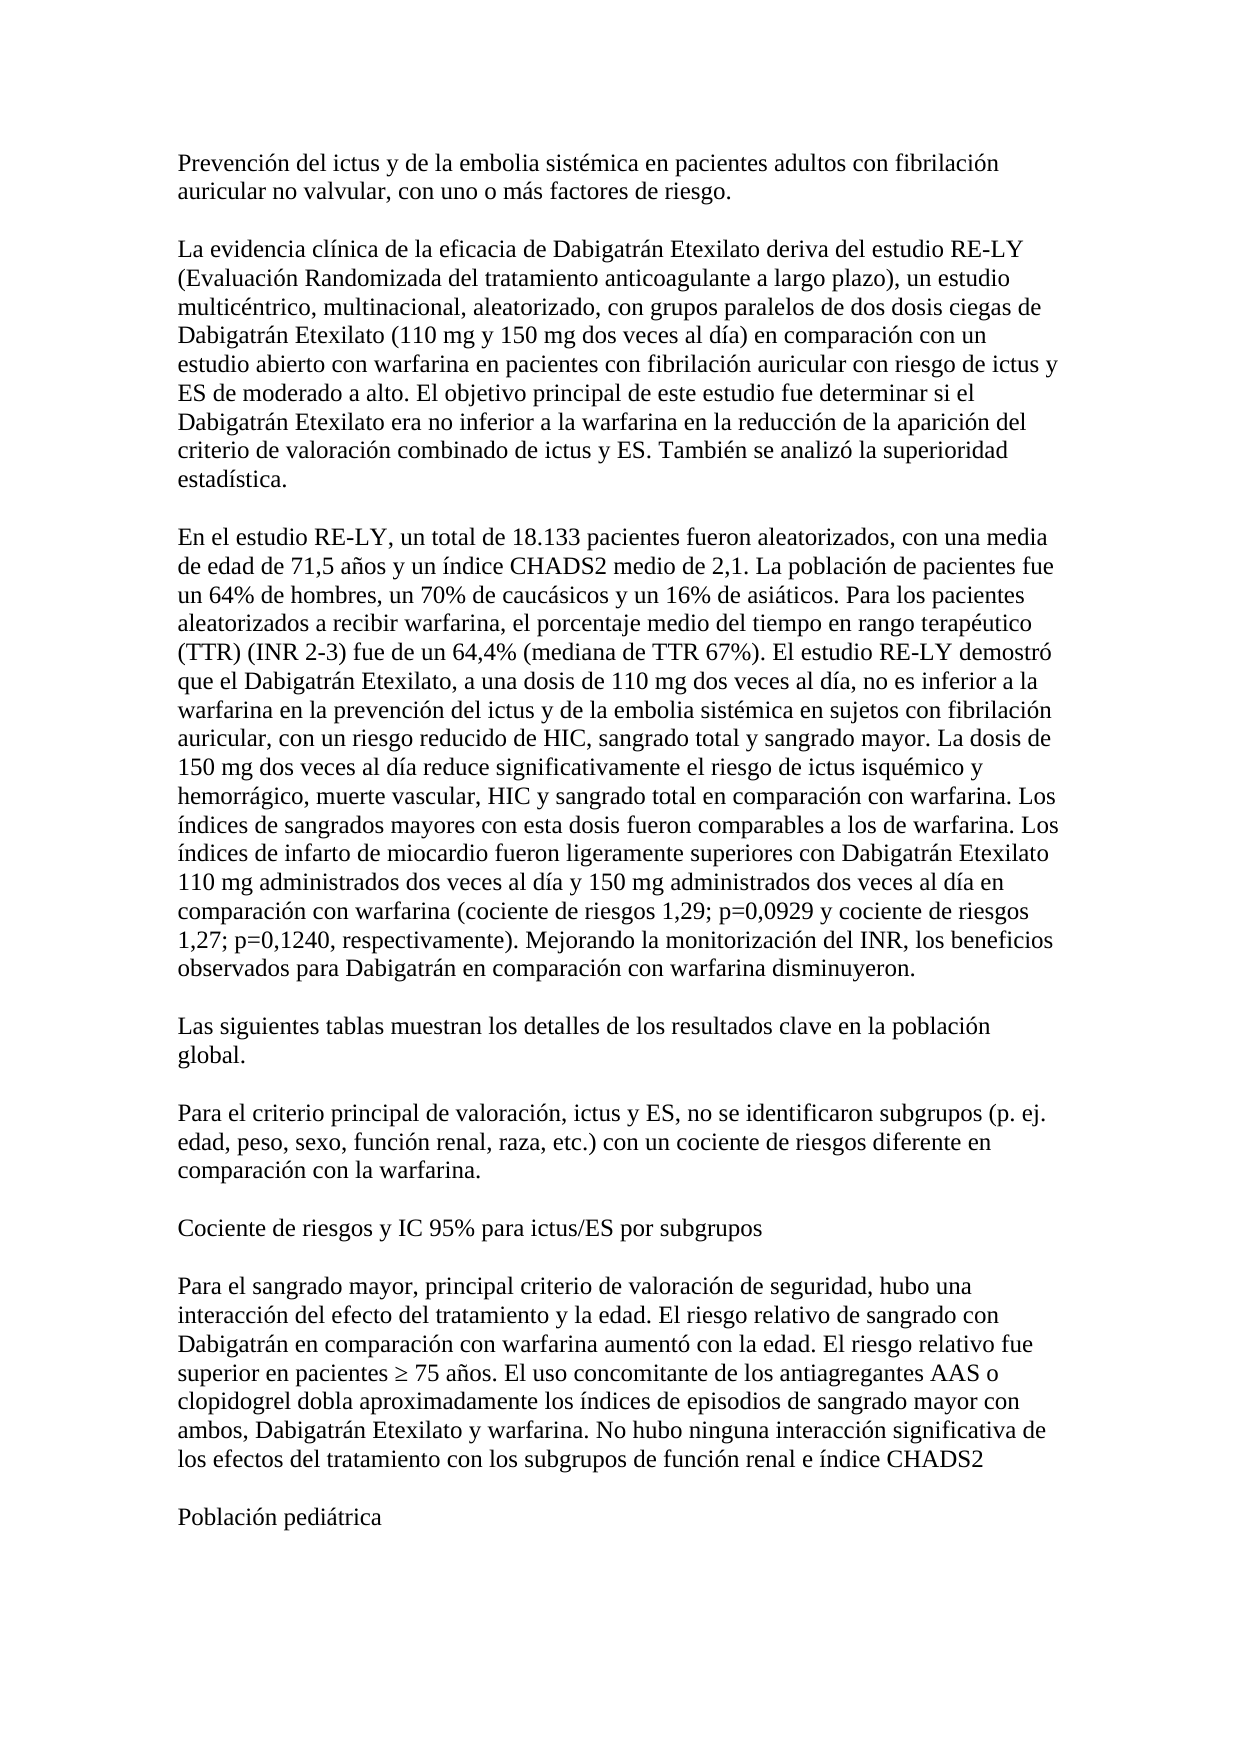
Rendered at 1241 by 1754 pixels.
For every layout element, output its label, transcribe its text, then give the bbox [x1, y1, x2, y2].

text Prevención del ictus y de la embolia sistémica en pacientes adultos con fibrilación auricular no valvular, con uno o más factores de riesgo. [177, 148, 1063, 205]
text Las siguientes tablas muestran los detalles de los resultados clave en la población global. [177, 1011, 1063, 1069]
text Para el criterio principal de valoración, ictus y ES, no se identificaron subgrupos (p. ej. edad, peso, sexo, función renal, raza, etc.) con un cociente de riesgos diferente en comparación con la warfarina. [177, 1098, 1063, 1184]
text En el estudio RE-LY, un total de 18.133 pacientes fueron aleatorizados, con una media de edad de 71,5 años y un índice CHADS2 medio de 2,1. La población de pacientes fue un 64% de hombres, un 70% de caucásicos y un 16% de asiáticos. Para los pacientes aleatorizados a recibir warfarina, el porcentaje medio del tiempo en rango terapéutico (TTR) (INR 2-3) fue de un 64,4% (mediana de TTR 67%). El estudio RE-LY demostró que el Dabigatrán Etexilato, a una dosis de 110 mg dos veces al día, no es inferior a la warfarina en la prevención del ictus y de la embolia sistémica en sujetos con fibrilación auricular, con un riesgo reducido de HIC, sangrado total y sangrado mayor. La dosis de 150 mg dos veces al día reduce significativamente el riesgo de ictus isquémico y hemorrágico, muerte vascular, HIC y sangrado total en comparación con warfarina. Los índices de sangrados mayores con esta dosis fueron comparables a los de warfarina. Los índices de infarto de miocardio fueron ligeramente superiores con Dabigatrán Etexilato 110 mg administrados dos veces al día y 150 mg administrados dos veces al día en comparación con warfarina (cociente de riesgos 1,29; p=0,0929 y cociente de riesgos 1,27; p=0,1240, respectivamente). Mejorando la monitorización del INR, los beneficios observados para Dabigatrán en comparación con warfarina disminuyeron. [177, 522, 1063, 982]
text La evidencia clínica de la eficacia de Dabigatrán Etexilato deriva del estudio RE-LY (Evaluación Randomizada del tratamiento anticoagulante a largo plazo), un estudio multicéntrico, multinacional, aleatorizado, con grupos paralelos de dos dosis ciegas de Dabigatrán Etexilato (110 mg y 150 mg dos veces al día) en comparación con un estudio abierto con warfarina en pacientes con fibrilación auricular con riesgo de ictus y ES de moderado a alto. El objetivo principal de este estudio fue determinar si el Dabigatrán Etexilato era no inferior a la warfarina en la reducción de la aparición del criterio de valoración combinado de ictus y ES. También se analizó la superioridad estadística. [177, 234, 1063, 493]
text Población pediátrica [177, 1502, 1063, 1531]
text Cociente de riesgos y IC 95% para ictus/ES por subgrupos [177, 1213, 1063, 1242]
text Para el sangrado mayor, principal criterio de valoración de seguridad, hubo una interacción del efecto del tratamiento y la edad. El riesgo relativo de sangrado con Dabigatrán en comparación con warfarina aumentó con la edad. El riesgo relativo fue superior en pacientes ≥ 75 años. El uso concomitante de los antiagregantes AAS o clopidogrel dobla aproximadamente los índices de episodios de sangrado mayor con ambos, Dabigatrán Etexilato y warfarina. No hubo ninguna interacción significativa de los efectos del tratamiento con los subgrupos de función renal e índice CHADS2 [177, 1271, 1063, 1473]
